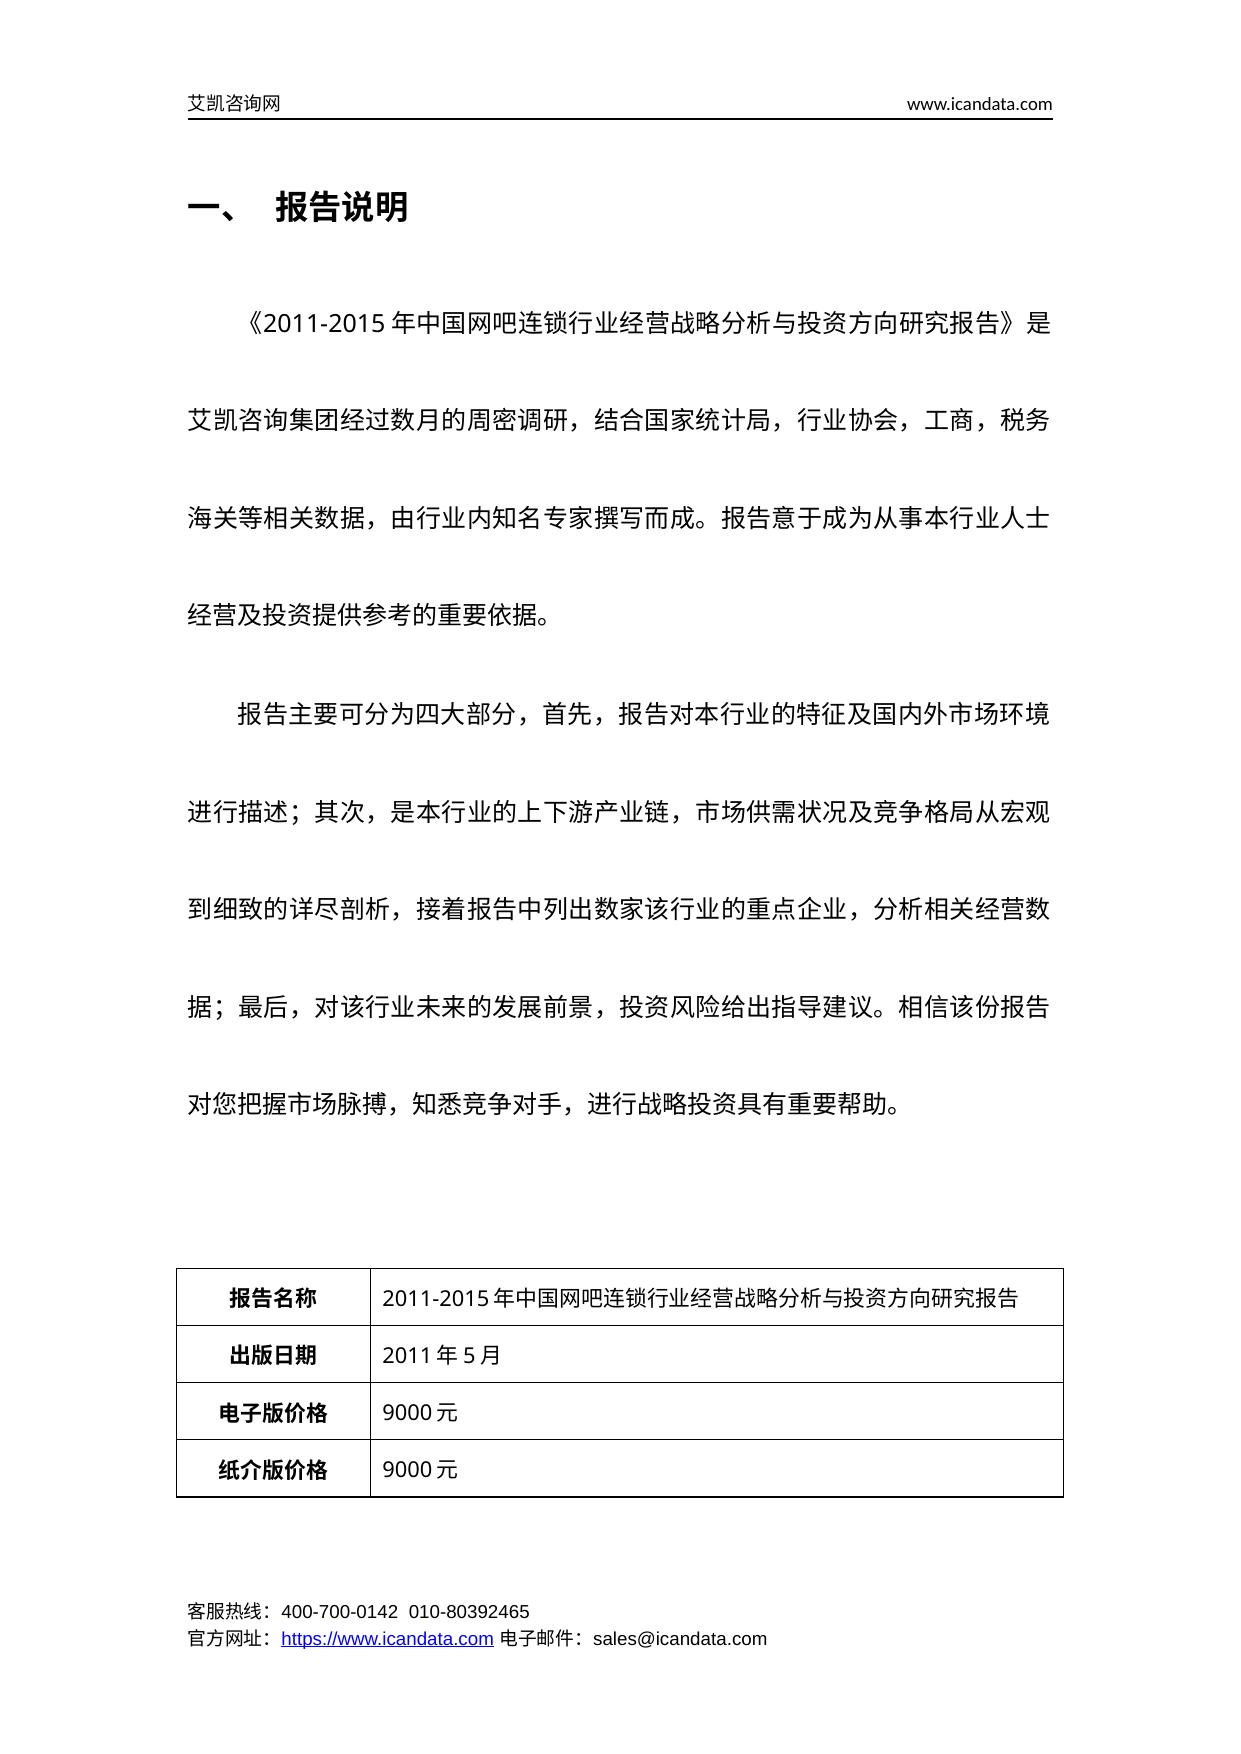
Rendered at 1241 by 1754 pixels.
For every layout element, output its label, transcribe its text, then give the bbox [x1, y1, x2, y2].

table_header 2011-2015年中国网吧连锁行业经营战略分析与投资方向研究报告 [371, 1269, 1063, 1325]
subtitle 报告说明 [187, 172, 1053, 237]
table_cell 9000元 [371, 1440, 1063, 1496]
table_cell 9000元 [371, 1383, 1063, 1439]
table_cell 电子版价格 [177, 1383, 370, 1439]
text 报告主要可分为四大部分，首先，报告对本行业的特征及国内外市场环境进行描述；其次，是本行业的上下游产业链，市场供需状况及竞争格局从宏观到细致的详尽剖析，接着报告中列出数家该行业的重点企业，分析相关经营数据；最后，对该行业未来的发展前景，投资风险给出指导建议。相信该份报告对您把握市场脉搏，知悉竞争对手，进行战略投资具有重要帮助。 [187, 681, 1053, 1136]
table_header 报告名称 [177, 1269, 370, 1325]
text 《2011-2015年中国网吧连锁行业经营战略分析与投资方向研究报告》是艾凯咨询集团经过数月的周密调研，结合国家统计局，行业协会，工商，税务海关等相关数据，由行业内知名专家撰写而成。报告意于成为从事本行业人士经营及投资提供参考的重要依据。 [187, 289, 1053, 646]
table_cell 2011年5月 [371, 1326, 1063, 1382]
table_cell 纸介版价格 [177, 1440, 370, 1496]
table_cell 出版日期 [177, 1326, 370, 1382]
